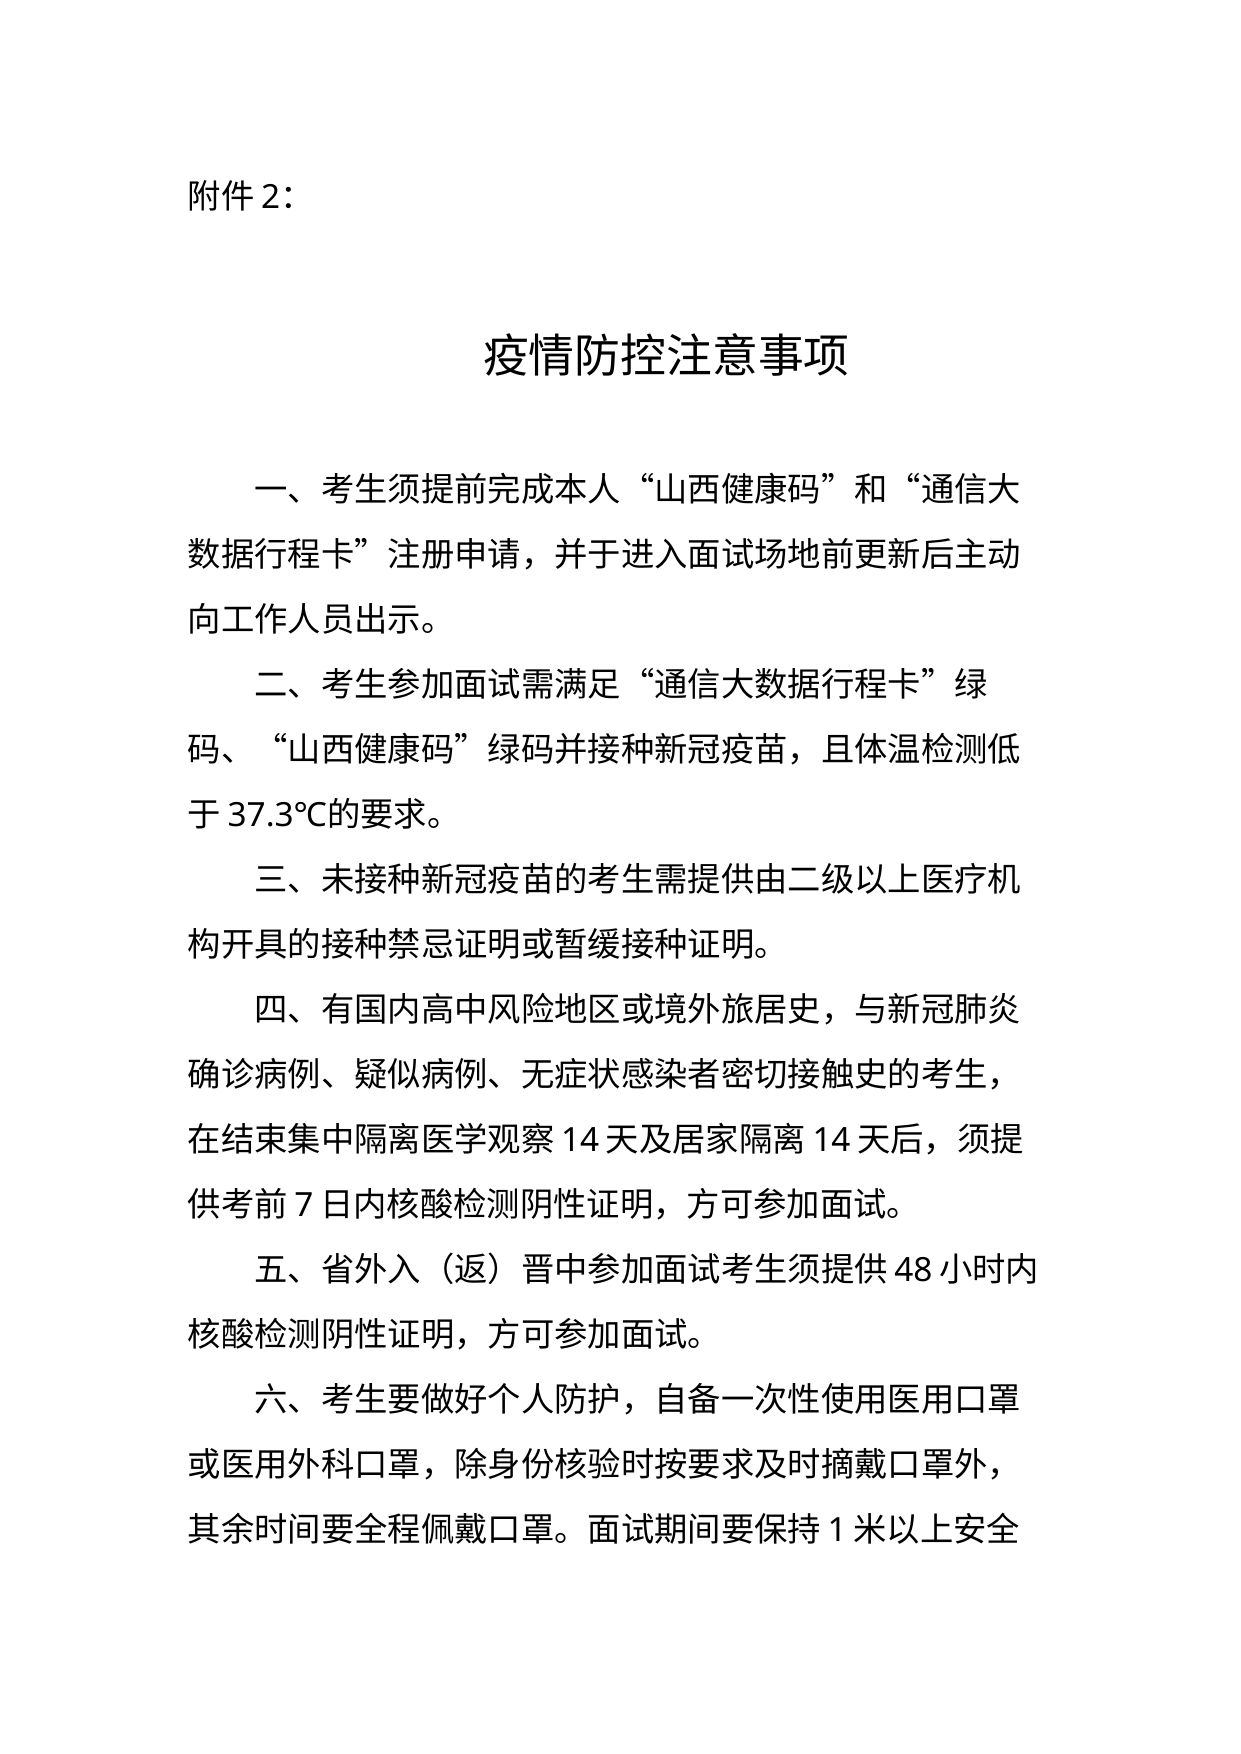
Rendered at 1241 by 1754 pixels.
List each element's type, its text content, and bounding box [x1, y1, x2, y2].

text 四、有国内高中风险地区或境外旅居史，与新冠肺炎确诊病例、疑似病例、无症状感染者密切接触史的考生，在结束集中隔离医学观察14天及居家隔离14天后，须提供考前7日内核酸检测阴性证明，方可参加面试。 [187, 974, 1053, 1234]
text 一、考生须提前完成本人“山西健康码”和“通信大数据行程卡”注册申请，并于进入面试场地前更新后主动向工作人员出示。 [187, 454, 1053, 649]
text 附件2： [187, 162, 1053, 227]
text 疫情防控注意事项 [187, 304, 1053, 401]
text 三、未接种新冠疫苗的考生需提供由二级以上医疗机构开具的接种禁忌证明或暂缓接种证明。 [187, 844, 1053, 974]
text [187, 1364, 1053, 1559]
text 二、考生参加面试需满足“通信大数据行程卡”绿码、“山西健康码”绿码并接种新冠疫苗，且体温检测低于37.3℃的要求。 [187, 649, 1053, 844]
text 五、省外入（返）晋中参加面试考生须提供48小时内核酸检测阴性证明，方可参加面试。 [187, 1234, 1053, 1364]
